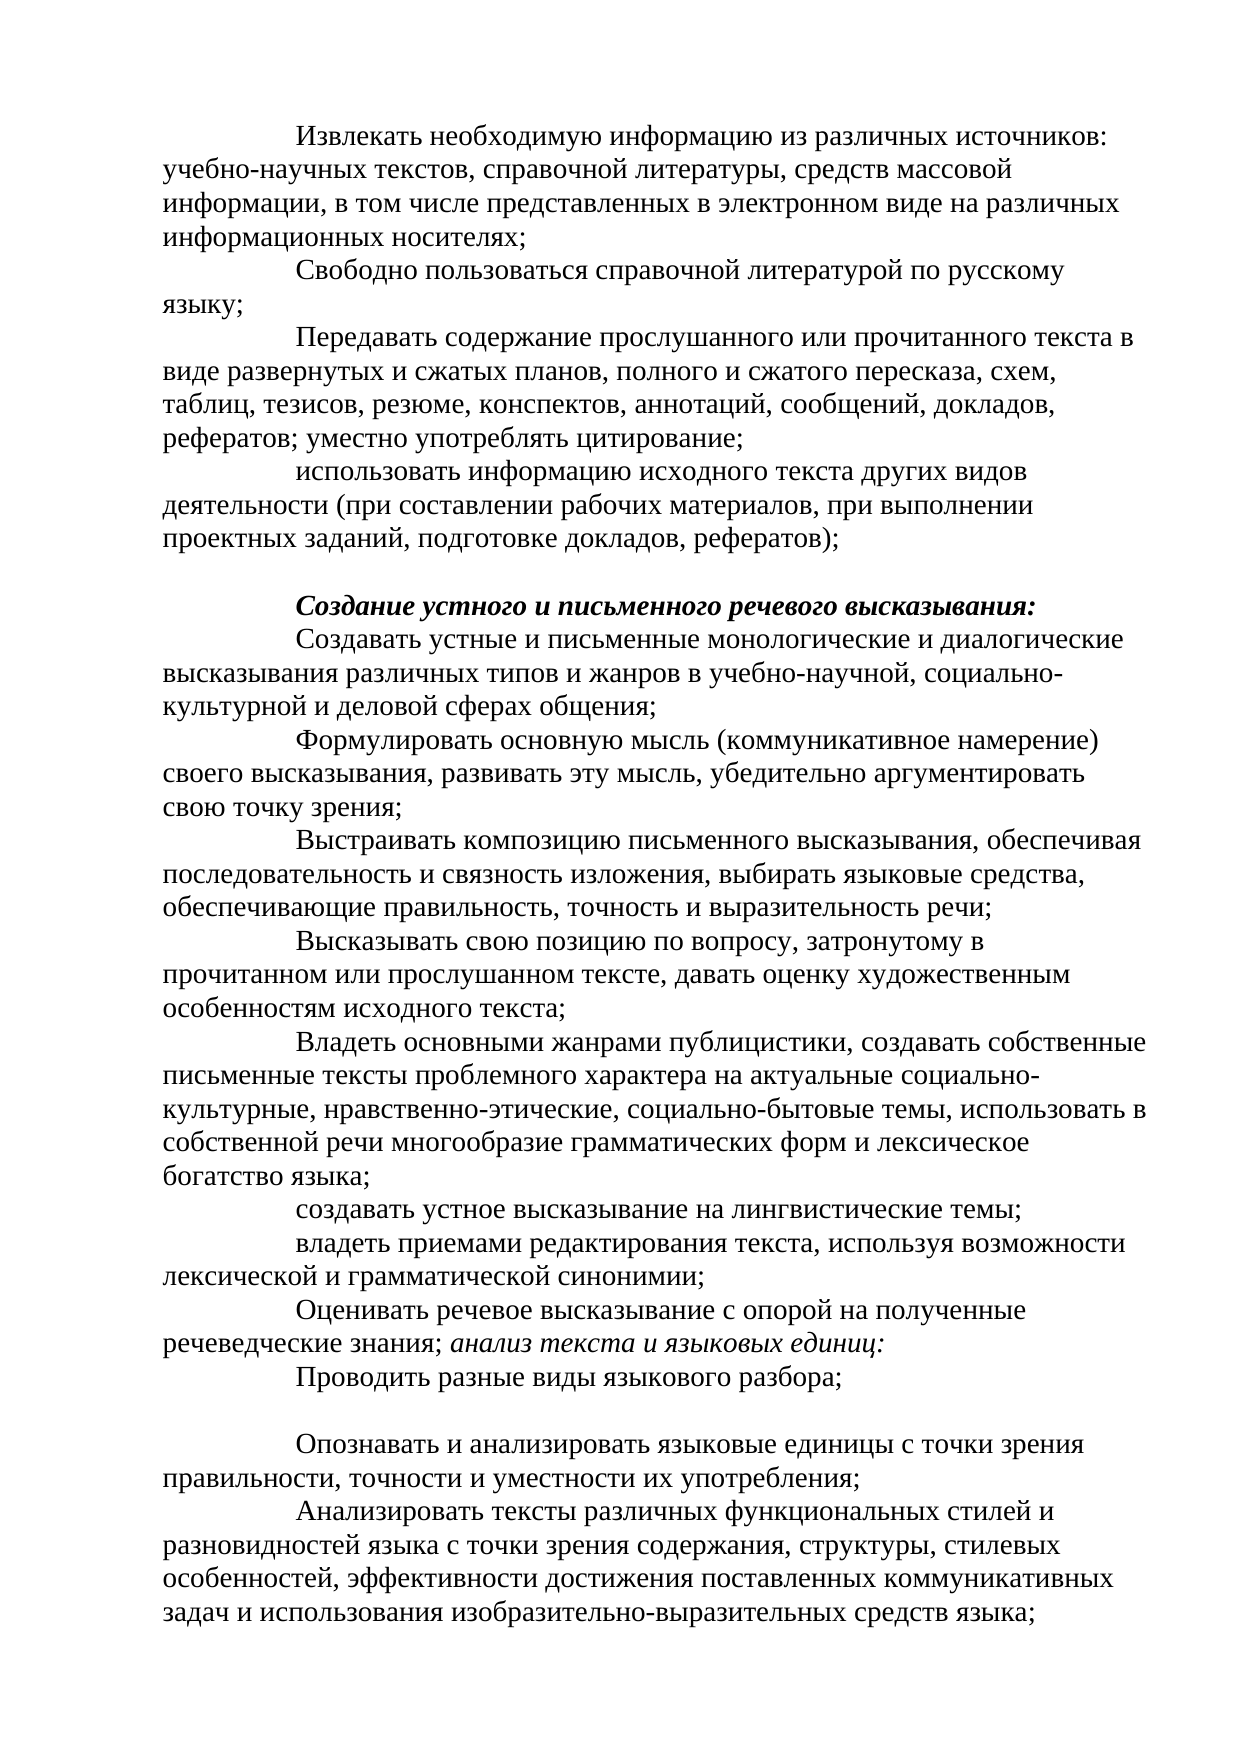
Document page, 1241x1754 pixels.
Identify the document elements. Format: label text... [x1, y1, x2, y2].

text Проводить разные виды языкового разбора; [162, 1359, 1152, 1393]
text Опознавать и анализировать языковые единицы с точки зрения правильности, точности и уместности их употребления; [162, 1426, 1152, 1493]
text Оценивать речевое высказывание с опорой на полученные речеведческие знания; анализ текста и языковых единиц: [162, 1292, 1152, 1359]
text Свободно пользоваться справочной литературой по русскому языку; [162, 252, 1152, 319]
text создавать устное высказывание на лингвистические темы; [162, 1191, 1152, 1225]
text Извлекать необходимую информацию из различных источников: учебно-научных текстов, справочной литературы, средств массовой информации, в том числе представленных в электронном виде на различных информационных носителях; [162, 118, 1152, 252]
text владеть приемами редактирования текста, используя возможности лексической и грамматической синонимии; [162, 1225, 1152, 1292]
text Высказывать свою позицию по вопросу, затронутому в прочитанном или прослушанном тексте, давать оценку художественным особенностям исходного текста; [162, 923, 1152, 1024]
text использовать информацию исходного текста других видов деятельности (при составлении рабочих материалов, при выполнении проектных заданий, подготовке докладов, рефератов); [162, 453, 1152, 554]
text Создавать устные и письменные монологические и диалогические высказывания различных типов и жанров в учебно-научной, социально-культурной и деловой сферах общения; [162, 621, 1152, 722]
text Передавать содержание прослушанного или прочитанного текста в виде развернутых и сжатых планов, полного и сжатого пересказа, схем, таблиц, тезисов, резюме, конспектов, аннотаций, сообщений, докладов, рефератов; уместно употреблять цитирование; [162, 319, 1152, 453]
text Формулировать основную мысль (коммуникативное намерение) своего высказывания, развивать эту мысль, убедительно аргументировать свою точку зрения; [162, 722, 1152, 822]
text Владеть основными жанрами публицистики, создавать собственные письменные тексты проблемного характера на актуальные социально-культурные, нравственно-этические, социально-бытовые темы, использовать в собственной речи многообразие грамматических форм и лексическое богатство языка; [162, 1024, 1152, 1191]
text Выстраивать композицию письменного высказывания, обеспечивая последовательность и связность изложения, выбирать языковые средства, обеспечивающие правильность, точность и выразительность речи; [162, 822, 1152, 923]
text Создание устного и письменного речевого высказывания: [162, 588, 1152, 621]
text Анализировать тексты различных функциональных стилей и разновидностей языка с точки зрения содержания, структуры, стилевых особенностей, эффективности достижения поставленных коммуникативных задач и использования изобразительно-выразительных средств языка; [162, 1493, 1152, 1627]
